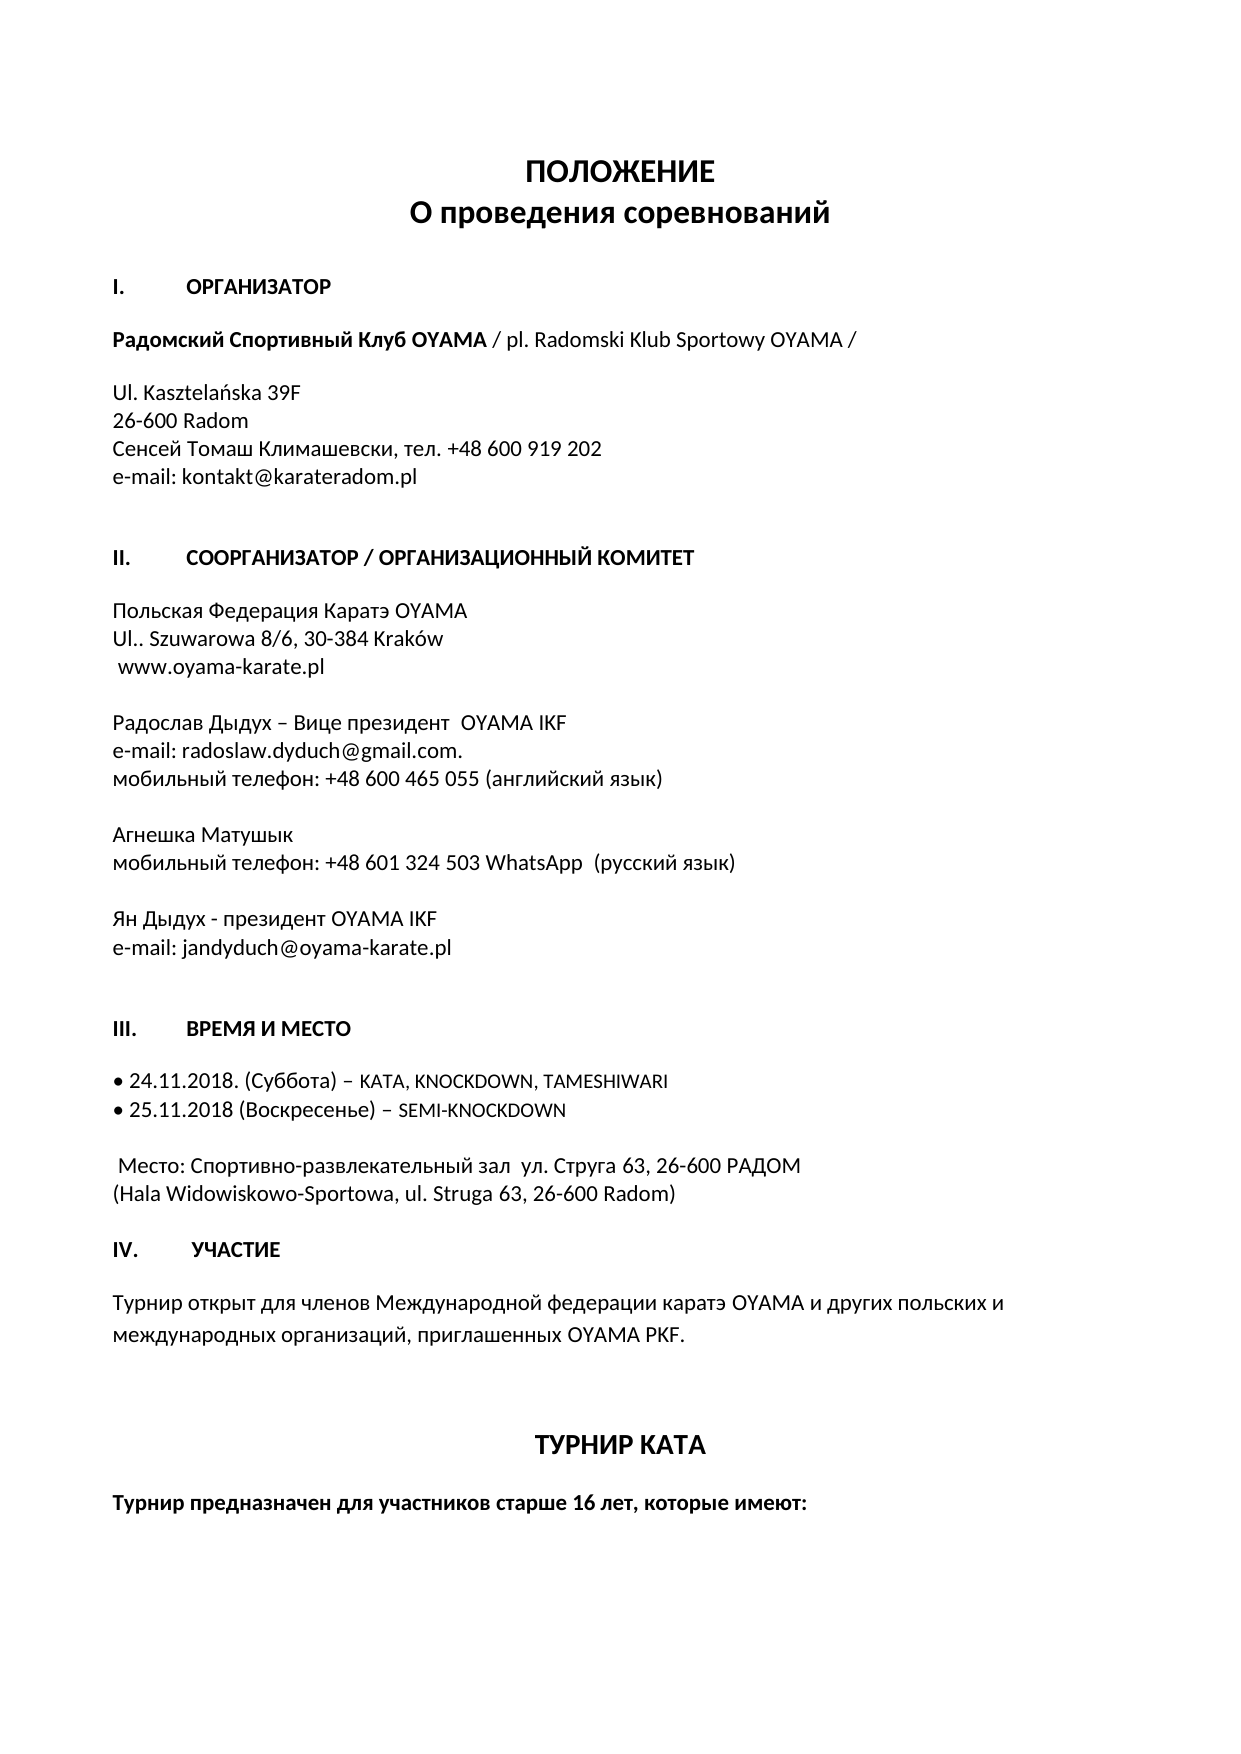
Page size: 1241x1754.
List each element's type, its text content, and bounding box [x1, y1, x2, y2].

text 26-600 Radom [112, 406, 1128, 434]
text e-mail: radoslaw.dyduch@gmail.com. [112, 736, 1128, 764]
text e-mail: kontakt@karateradom.pl [112, 462, 1128, 490]
text ПОЛОЖЕНИЕ [112, 150, 1128, 191]
text Турнир открыт для членов Международной федерации каратэ OYAMA и других польских и международных организаций, приглашенных OYAMA PKF. [112, 1288, 1128, 1348]
text Место: Спортивно-развлекательный зал ул. Струга 63, 26-600 РАДОМ [112, 1151, 1128, 1179]
text IV. УЧАСТИЕ [112, 1235, 1128, 1263]
text III. ВРЕМЯ И МЕСТО [112, 1014, 1128, 1042]
text О проведения соревнований [112, 191, 1128, 231]
text II. СООРГАНИЗАТОР / ОРГАНИЗАЦИОННЫЙ КОМИТЕТ [112, 543, 1128, 571]
text ТУРНИР KATA [112, 1426, 1128, 1462]
text Польская Федерация Каратэ OYAMA [112, 596, 1128, 624]
text мобильный телефон: +48 601 324 503 WhatsApp (русский язык) [112, 848, 1128, 877]
text Ul. Kasztelańska 39F [112, 378, 1128, 406]
text Радомский Спортивный Клуб OYAMA / pl. Radomski Klub Sportowy OYAMA / [112, 325, 1128, 353]
text • 24.11.2018. (Суббота) – KATA, KNOCKDOWN, TAMESHIWARI [112, 1067, 1128, 1095]
text e-mail: jandyduch@oyama-karate.pl [112, 933, 1128, 961]
text www.oyama-karate.pl [112, 652, 1128, 680]
text Ян Дыдух - президент OYAMA IKF [112, 904, 1128, 933]
text Ul.. Szuwarowa 8/6, 30-384 Kraków [112, 624, 1128, 652]
text Радослав Дыдух – Вице президент OYAMA IKF [112, 708, 1128, 736]
text (Hala Widowiskowo-Sportowa, ul. Struga 63, 26-600 Radom) [112, 1179, 1128, 1207]
text Сенсей Томаш Климашевски, тел. +48 600 919 202 [112, 434, 1128, 462]
text Агнешка Матушык [112, 821, 1128, 848]
text Турнир предназначен для участников старше 16 лет, которые имеют: [112, 1488, 1128, 1516]
text • 25.11.2018 (Воскресенье) – SEMI-KNOCKDOWN [112, 1095, 1128, 1123]
text мобильный телефон: +48 600 465 055 (английский язык) [112, 764, 1128, 792]
text I. ОРГАНИЗАТОР [112, 272, 1128, 300]
